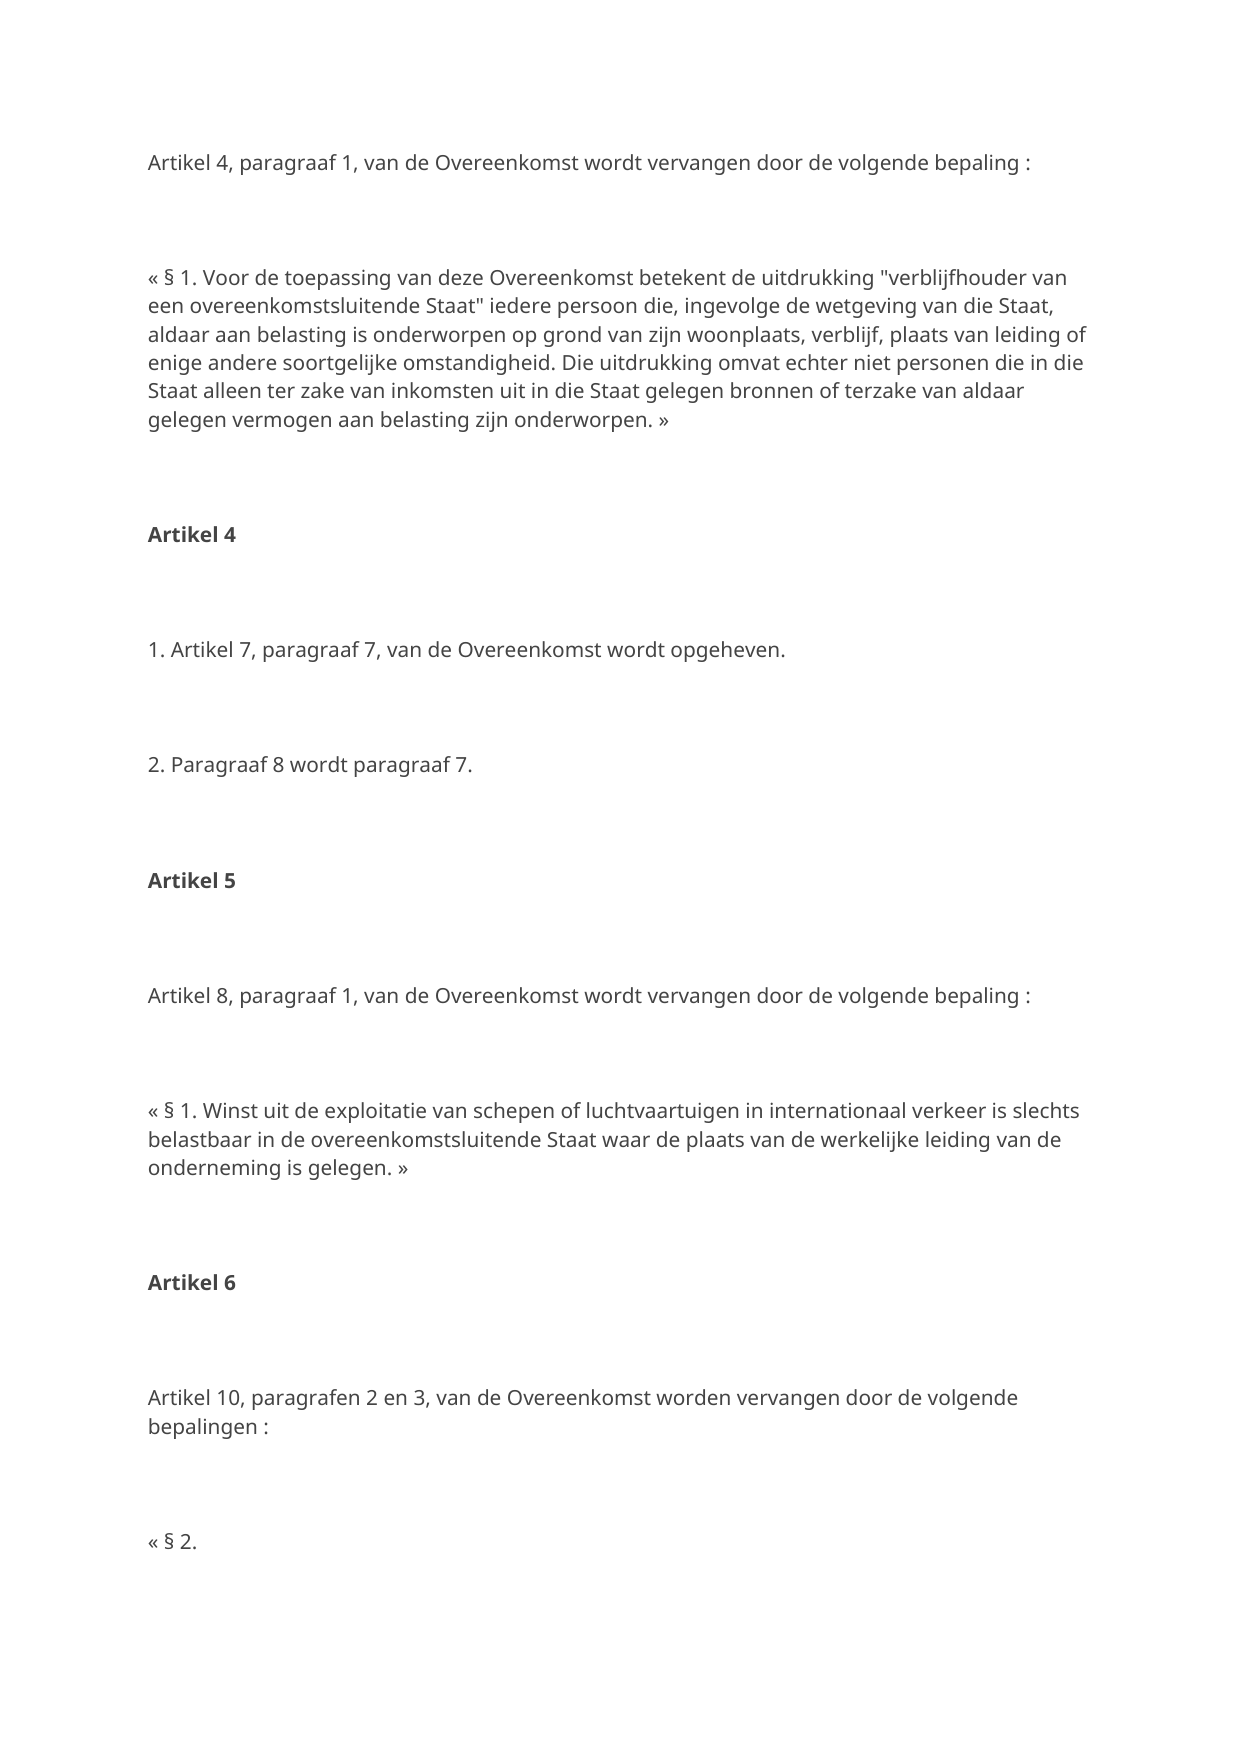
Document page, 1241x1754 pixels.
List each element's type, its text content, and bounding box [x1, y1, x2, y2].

text 1. Artikel 7, paragraaf 7, van de Overeenkomst wordt opgeheven. [148, 635, 1093, 664]
text 2. Paragraaf 8 wordt paragraaf 7. [148, 751, 1093, 779]
text Artikel 6 [148, 1268, 1093, 1297]
text Artikel 5 [148, 866, 1093, 894]
text « § 1. Winst uit de exploitatie van schepen of luchtvaartuigen in internationaal verkeer is slechts belastbaar in de overeenkomstsluitende Staat waar de plaats van de werkelijke leiding van de onderneming is gelegen. » [148, 1096, 1093, 1182]
text « § 1. Voor de toepassing van deze Overeenkomst betekent de uitdrukking "verblijfhouder van een overeenkomstsluitende Staat" iedere persoon die, ingevolge de wetgeving van die Staat, aldaar aan belasting is onderworpen op grond van zijn woonplaats, verblijf, plaats van leiding of enige andere soortgelijke omstandigheid. Die uitdrukking omvat echter niet personen die in die Staat alleen ter zake van inkomsten uit in die Staat gelegen bronnen of terzake van aldaar gelegen vermogen aan belasting zijn onderworpen. » [148, 263, 1093, 433]
text Artikel 4, paragraaf 1, van de Overeenkomst wordt vervangen door de volgende bepaling : [148, 148, 1093, 176]
text Artikel 10, paragrafen 2 en 3, van de Overeenkomst worden vervangen door de volgende bepalingen : [148, 1383, 1093, 1440]
text Artikel 8, paragraaf 1, van de Overeenkomst wordt vervangen door de volgende bepaling : [148, 981, 1093, 1009]
text Artikel 4 [148, 520, 1093, 549]
text « § 2. [148, 1527, 1093, 1556]
